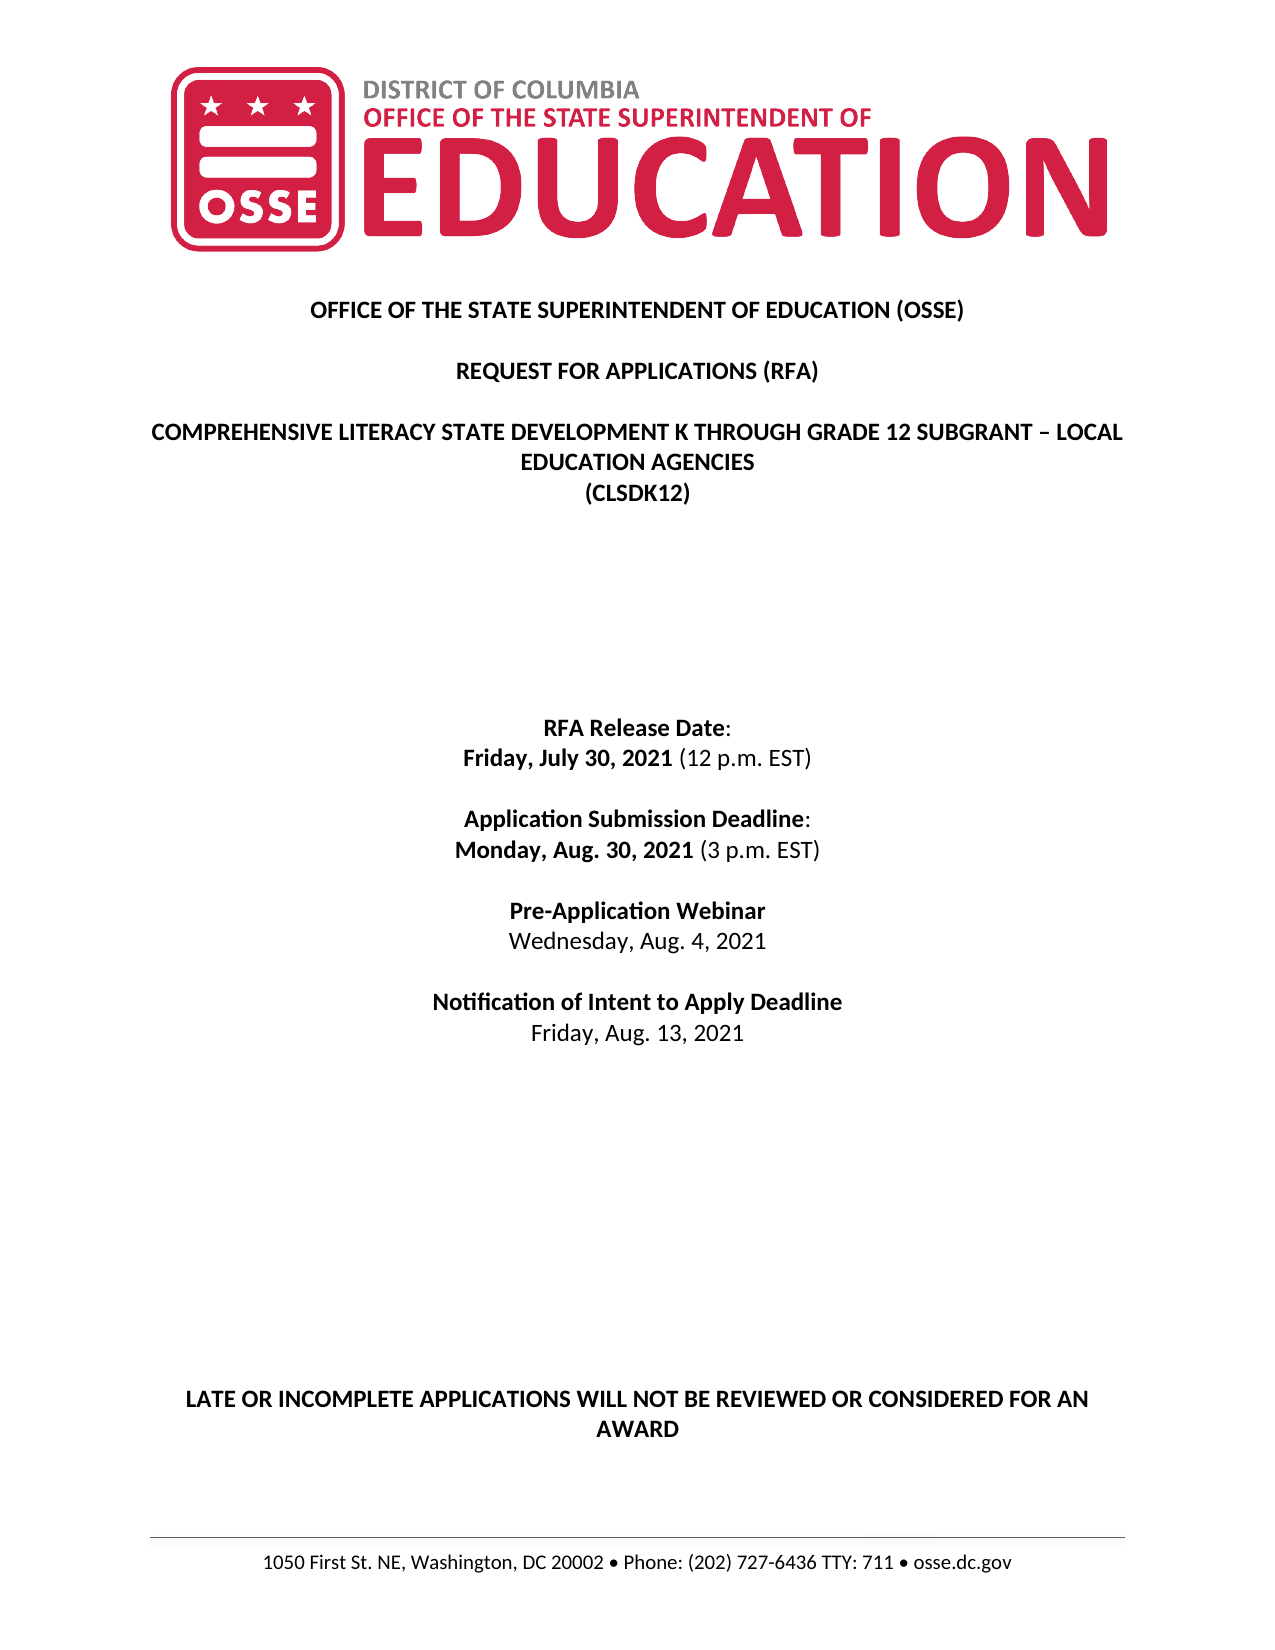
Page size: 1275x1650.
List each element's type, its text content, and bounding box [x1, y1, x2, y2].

text Monday, Aug. 30, 2021 (3 p.m. EST) [150, 834, 1125, 864]
text RFA Release Date: [150, 712, 1125, 742]
text Friday, July 30, 2021 (12 p.m. EST) [150, 742, 1125, 773]
picture [162, 56, 1121, 257]
text Pre-Application Webinar [150, 895, 1125, 925]
text OFFICE OF THE STATE SUPERINTENDENT OF EDUCATION (OSSE) [150, 294, 1125, 324]
text Application Submission Deadline: [150, 803, 1125, 834]
text Comprehensive Literacy state Development K through Grade 12 SubGrant – Local Education Agencies [150, 416, 1125, 477]
text Wednesday, Aug. 4, 2021 [150, 925, 1125, 956]
text Friday, Aug. 13, 2021 [150, 1017, 1125, 1047]
text LATE OR INCOMPLETE APPLICATIONS WILL NOT BE REVIEWED OR CONSIDERED FOR AN AWARD [150, 1383, 1125, 1444]
text (clsdK12) [150, 477, 1125, 507]
text Notification of Intent to Apply Deadline [150, 986, 1125, 1017]
text REQUEST FOR APPLICATIONS (RFA) [150, 355, 1125, 385]
